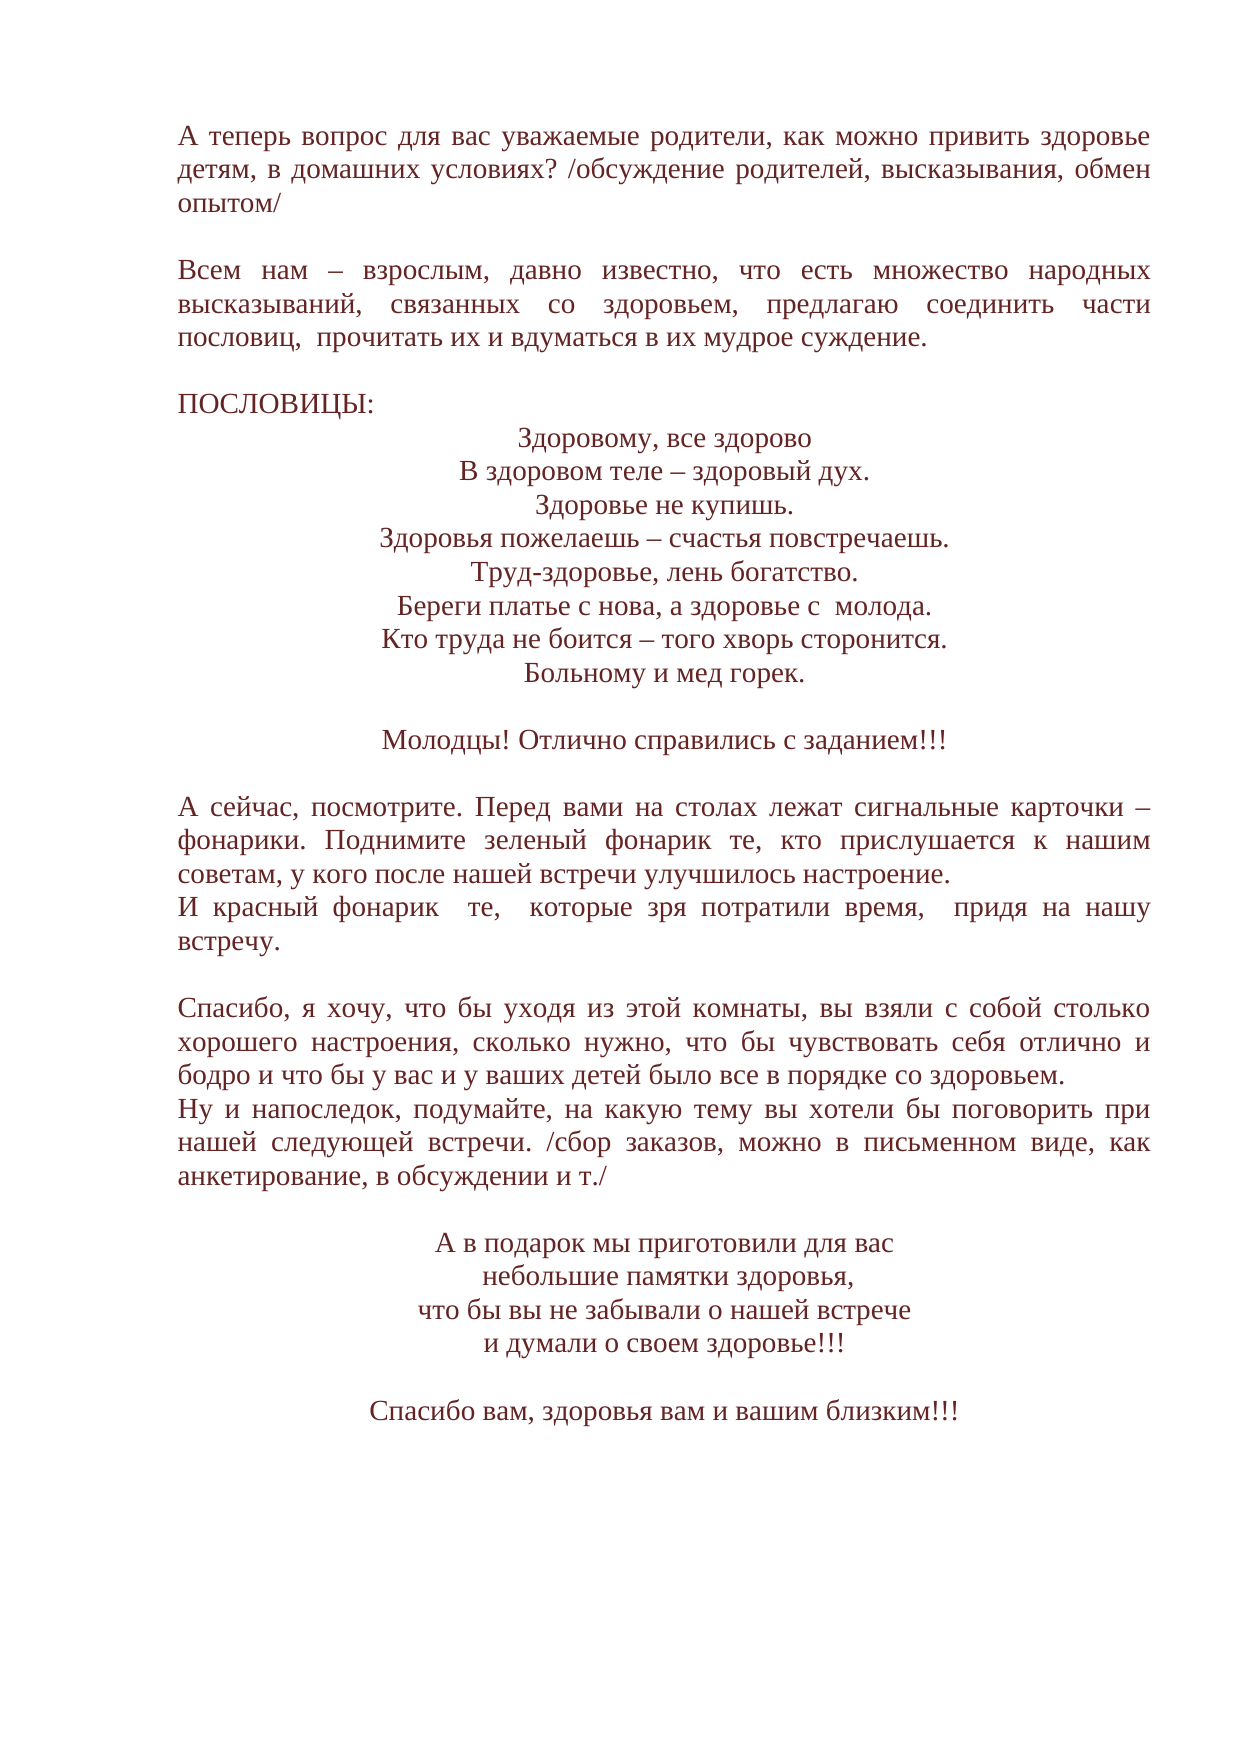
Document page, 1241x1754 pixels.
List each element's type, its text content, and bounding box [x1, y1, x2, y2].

text Больному и мед горек. [177, 655, 1152, 688]
text Труд-здоровье, лень богатство. [177, 554, 1152, 588]
text А сейчас, посмотрите. Перед вами на столах лежат сигнальные карточки – фонарики. Поднимите зеленый фонарик те, кто прислушается к нашим советам, у кого после нашей встречи улучшилось настроение. [177, 789, 1152, 889]
text А теперь вопрос для вас уважаемые родители, как можно привить здоровье детям, в домашних условиях? /обсуждение родителей, высказывания, обмен опытом/ [177, 118, 1152, 219]
text Здоровье не купишь. [177, 487, 1152, 521]
text Здоровья пожелаешь – счастья повстречаешь. [177, 521, 1152, 554]
text ПОСЛОВИЦЫ: [177, 386, 1152, 420]
text Спасибо вам, здоровья вам и вашим близким!!! [177, 1393, 1152, 1426]
text Здоровому, все здорово [177, 420, 1152, 453]
text небольшие памятки здоровья, [177, 1258, 1152, 1292]
text и думали о своем здоровье!!! [177, 1326, 1152, 1359]
text А в подарок мы приготовили для вас [177, 1225, 1152, 1258]
text И красный фонарик те, которые зря потратили время, придя на нашу встречу. [177, 889, 1152, 957]
text Спасибо, я хочу, что бы уходя из этой комнаты, вы взяли с собой столько хорошего настроения, сколько нужно, что бы чувствовать себя отлично и бодро и что бы у вас и у ваших детей было все в порядке со здоровьем. [177, 990, 1152, 1091]
text Молодцы! Отлично справились с заданием!!! [177, 722, 1152, 755]
text Кто труда не боится – того хворь сторонится. [177, 621, 1152, 655]
text Всем нам – взрослым, давно известно, что есть множество народных высказываний, связанных со здоровьем, предлагаю соединить части пословиц, прочитать их и вдуматься в их мудрое суждение. [177, 252, 1152, 353]
text Ну и напоследок, подумайте, на какую тему вы хотели бы поговорить при нашей следующей встречи. /сбор заказов, можно в письменном виде, как анкетирование, в обсуждении и т./ [177, 1091, 1152, 1191]
text Береги платье с нова, а здоровье с молода. [177, 588, 1152, 621]
text что бы вы не забывали о нашей встрече [177, 1292, 1152, 1326]
text В здоровом теле – здоровый дух. [177, 453, 1152, 487]
